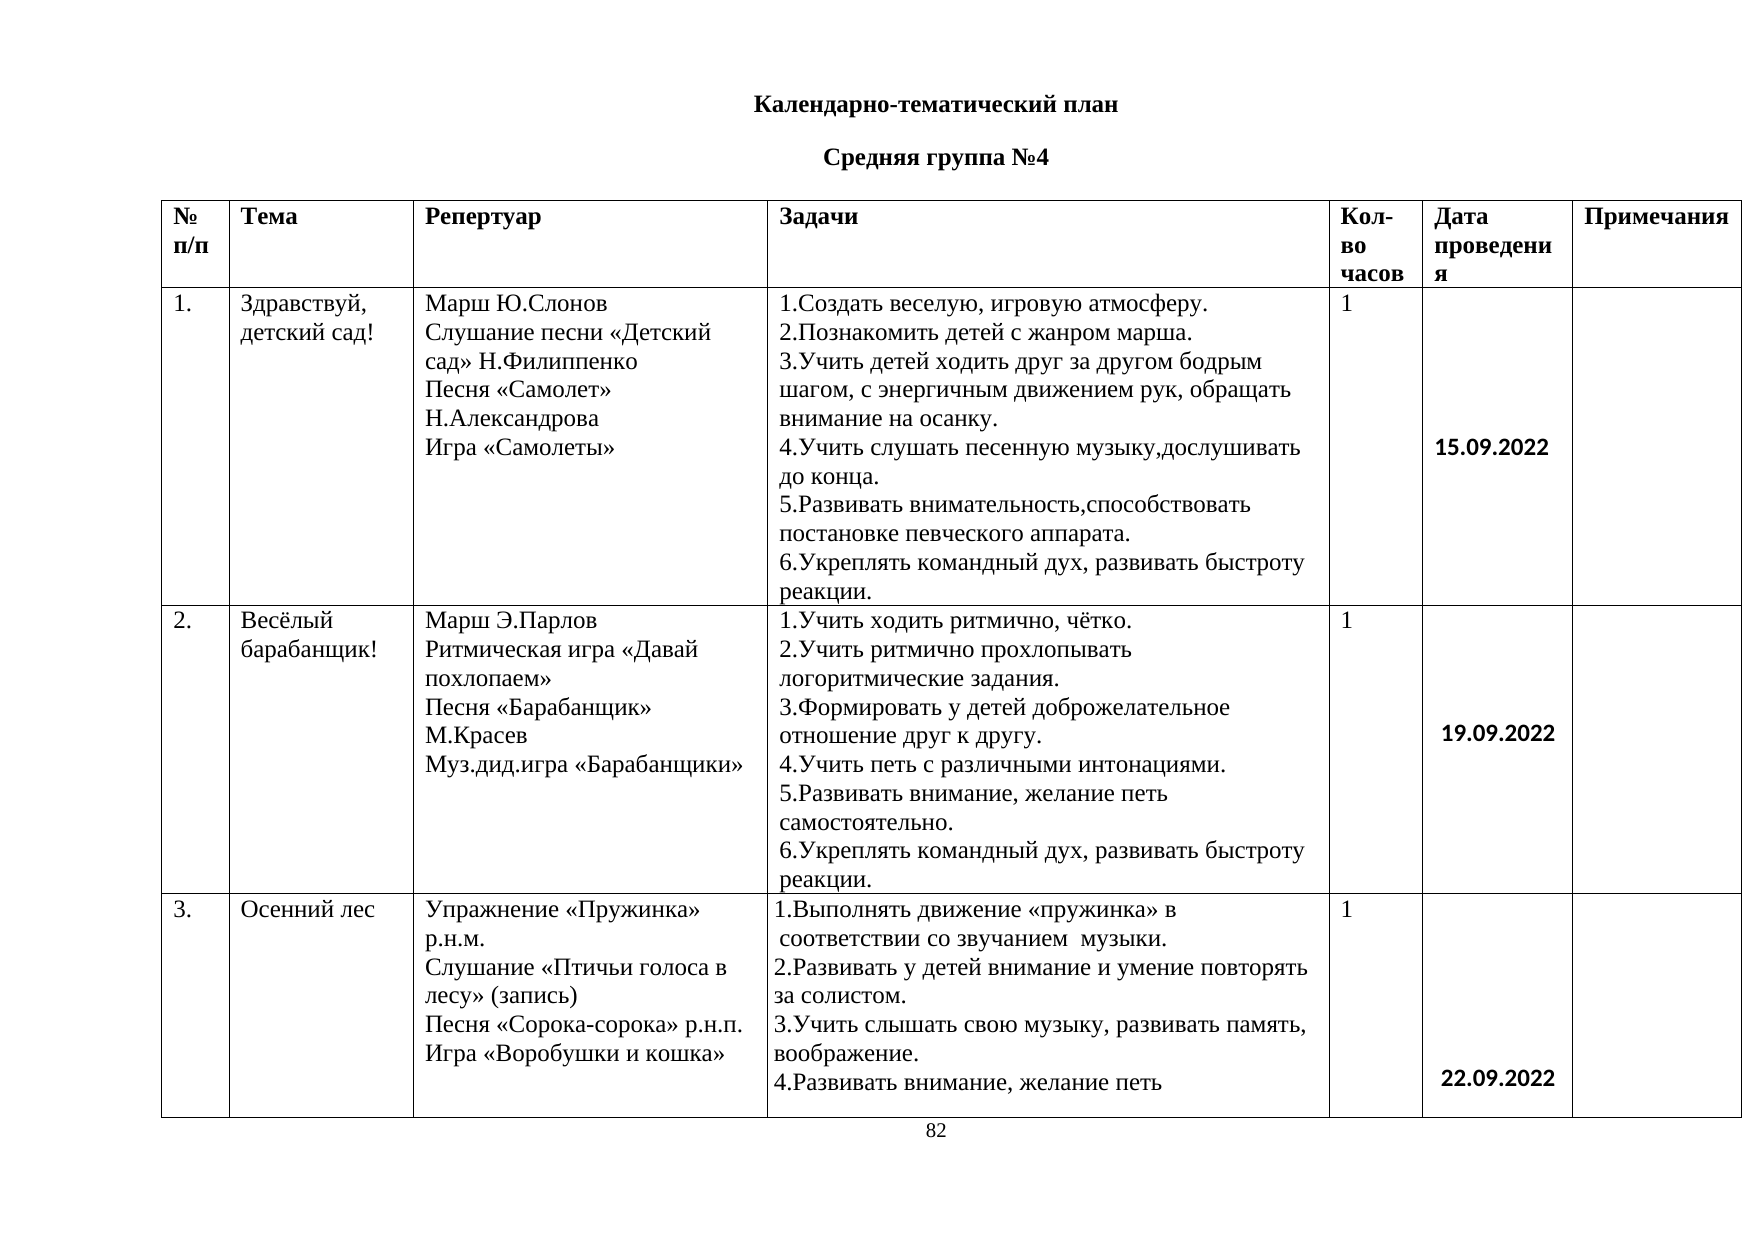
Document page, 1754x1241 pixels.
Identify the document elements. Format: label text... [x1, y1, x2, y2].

text Календарно-тематический план [177, 89, 1695, 117]
table_cell Весёлый барабанщик! [230, 606, 413, 893]
table_cell [1573, 894, 1741, 1117]
table_cell 2. [162, 606, 229, 893]
table_cell 1.Учить ходить ритмично, чётко. 2.Учить ритмично прохлопывать логоритмические задания. 3.Формировать у детей доброжелательное отношение друг к другу. 4.Учить петь с различными интонациями. 5.Развивать внимание, желание петь самостоятельно. 6.Укреплять командный дух, развивать быстроту реакции. [768, 606, 1329, 893]
table_cell 1 [1330, 288, 1422, 604]
table_cell Марш Ю.Слонов Слушание песни «Детский сад» Н.Филиппенко Песня «Самолет» Н.Александрова Игра «Самолеты» [414, 288, 767, 604]
table_cell 22.09.2022 [1423, 894, 1572, 1117]
table_cell 19.09.2022 [1423, 606, 1572, 893]
table_header Тема [230, 201, 413, 287]
text Средняя группа №4 [177, 142, 1695, 171]
table_header Кол-во часов [1330, 201, 1422, 287]
table_cell 1. [162, 288, 229, 604]
table_cell 1 [1330, 606, 1422, 893]
table_cell Марш Э.Парлов Ритмическая игра «Давай похлопаем» Песня «Барабанщик» М.Красев Муз.дид.игра «Барабанщики» [414, 606, 767, 893]
table_header Репертуар [414, 201, 767, 287]
table_header Дата проведения [1423, 201, 1572, 287]
table_cell [1573, 288, 1741, 604]
table_header Задачи [768, 201, 1329, 287]
table_header № п/п [162, 201, 229, 287]
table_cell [414, 894, 767, 1117]
table_header Примечания [1573, 201, 1741, 287]
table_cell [768, 894, 1329, 1117]
table_cell 15.09.2022 [1423, 288, 1572, 604]
table_cell 1.Создать веселую, игровую атмосферу. 2.Познакомить детей с жанром марша. 3.Учить детей ходить друг за другом бодрым шагом, с энергичным движением рук, обращать внимание на осанку. 4.Учить слушать песенную музыку,дослушивать до конца. 5.Развивать внимательность,способствовать постановке певческого аппарата. 6.Укреплять командный дух, развивать быстроту реакции. [768, 288, 1329, 604]
table_cell 3. [162, 894, 229, 1117]
table_cell [1573, 606, 1741, 893]
table_cell Осенний лес [230, 894, 413, 1117]
table_cell Здравствуй, детский сад! [230, 288, 413, 604]
table_cell 1 [1330, 894, 1422, 1117]
